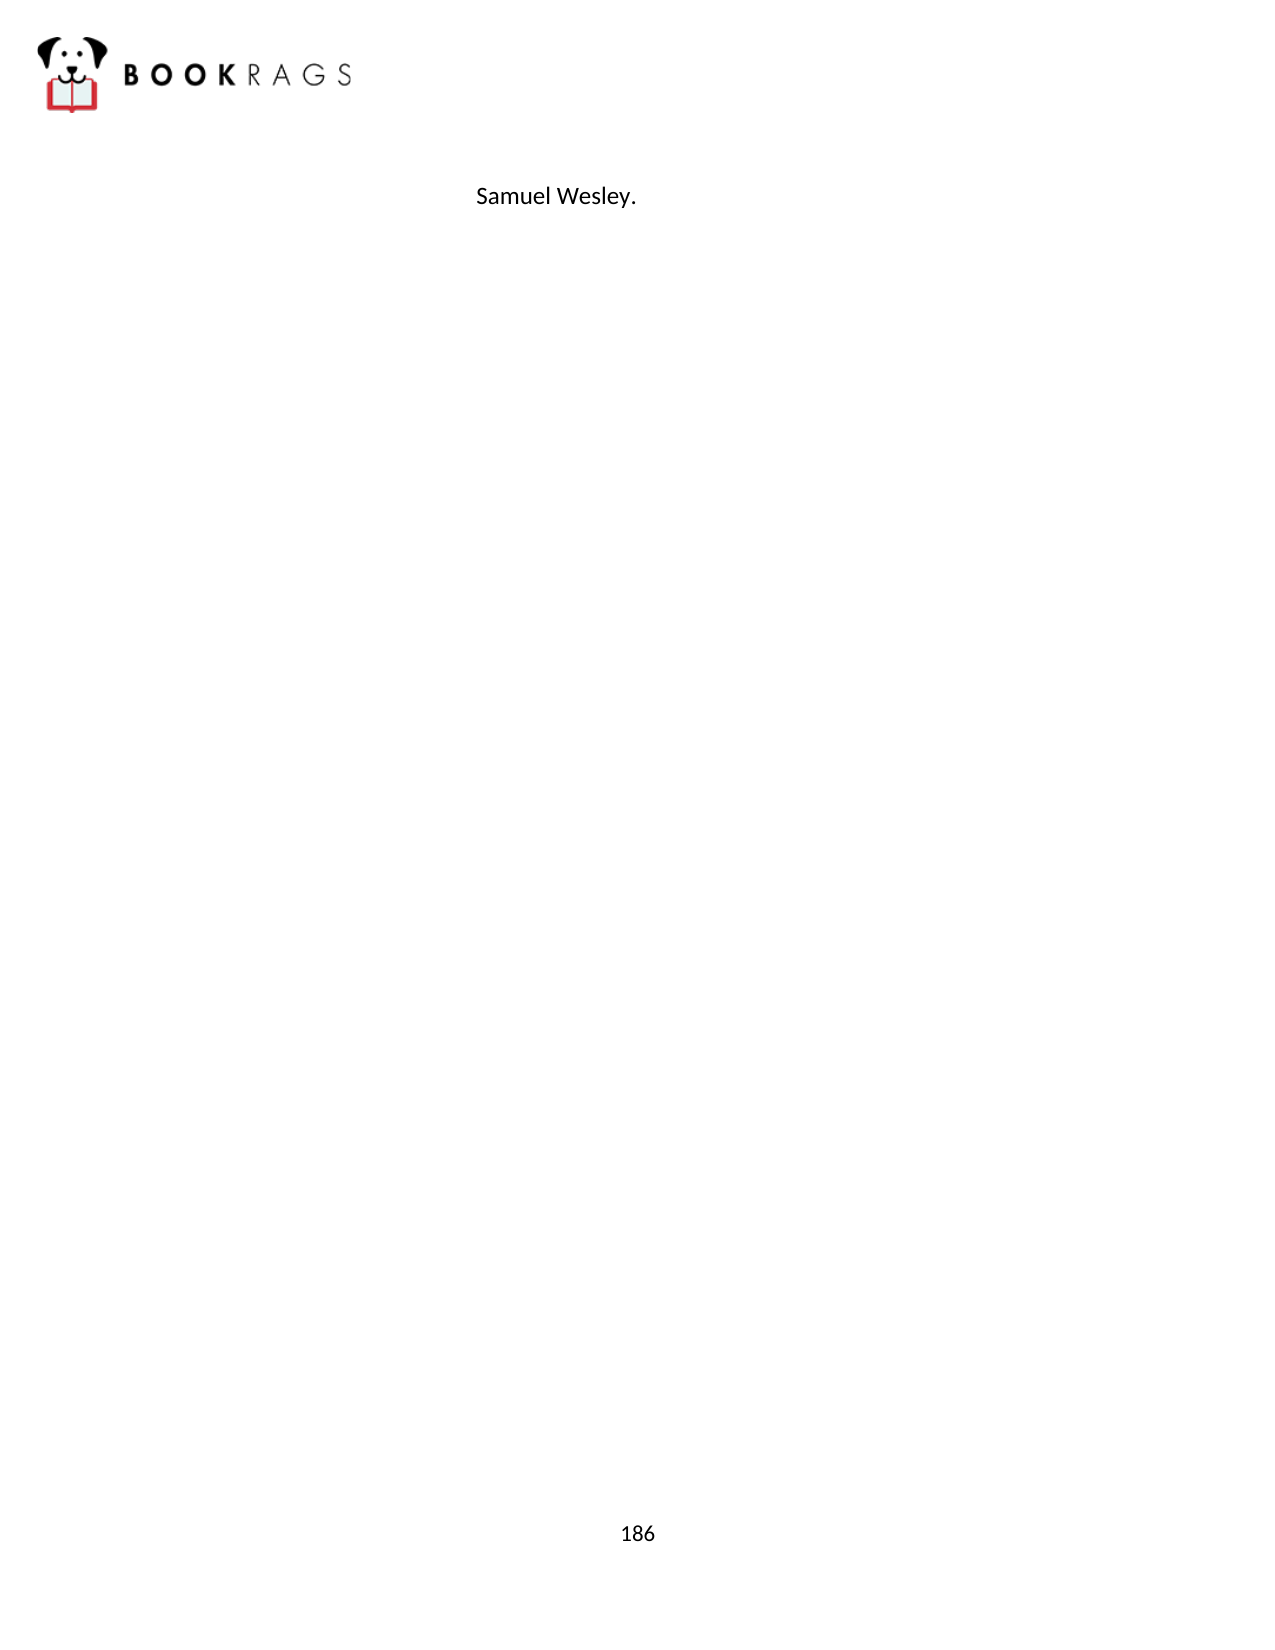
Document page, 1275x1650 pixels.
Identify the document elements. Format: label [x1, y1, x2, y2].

text [150, 150, 1125, 211]
picture [37, 37, 351, 113]
